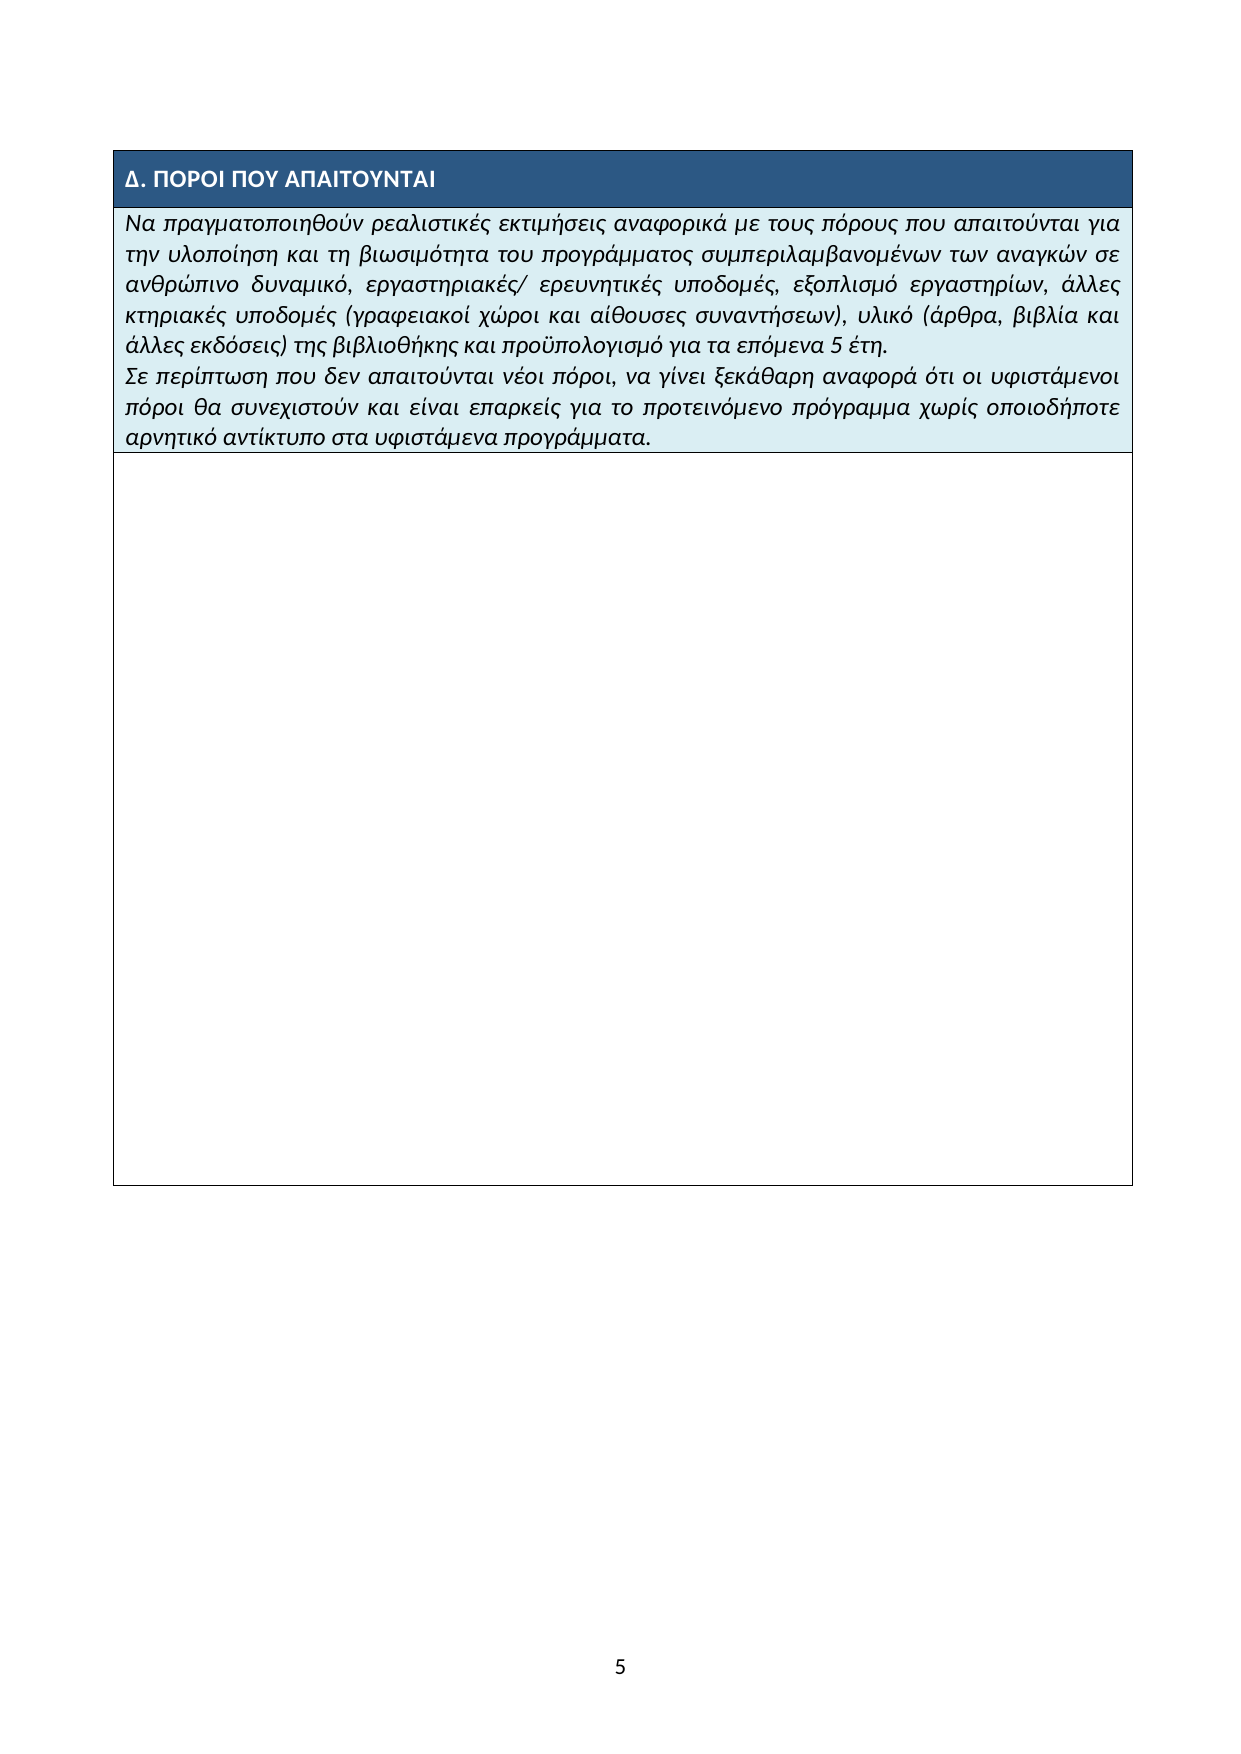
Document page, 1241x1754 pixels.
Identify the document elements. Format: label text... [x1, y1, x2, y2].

table_header Δ. ΠΟΡΟΙ ΠΟΥ ΑΠΑΙΤΟΥΝΤΑΙ [114, 151, 1132, 207]
table_cell Να πραγματοποιηθούν ρεαλιστικές εκτιμήσεις αναφορικά με τους πόρους που απαιτούνται για την υλοποίηση και τη βιωσιμότητα του προγράμματος συμπεριλαμβανομένων των αναγκών σε ανθρώπινο δυναμικό, εργαστηριακές/ ερευνητικές υποδομές, εξοπλισμό εργαστηρίων, άλλες κτηριακές υποδομές (γραφειακοί χώροι και αίθουσες συναντήσεων), υλικό (άρθρα, βιβλία και άλλες εκδόσεις) της βιβλιοθήκης και προϋπολογισμό για τα επόμενα 5 έτη. Σε περίπτωση που δεν απαιτούνται νέοι πόροι, να γίνει ξεκάθαρη αναφορά ότι οι υφιστάμενοι πόροι θα συνεχιστούν και είναι επαρκείς για το προτεινόμενο πρόγραμμα χωρίς οποιοδήποτε αρνητικό αντίκτυπο στα υφιστάμενα προγράμματα. [114, 208, 1132, 452]
table_cell [114, 453, 1132, 1185]
